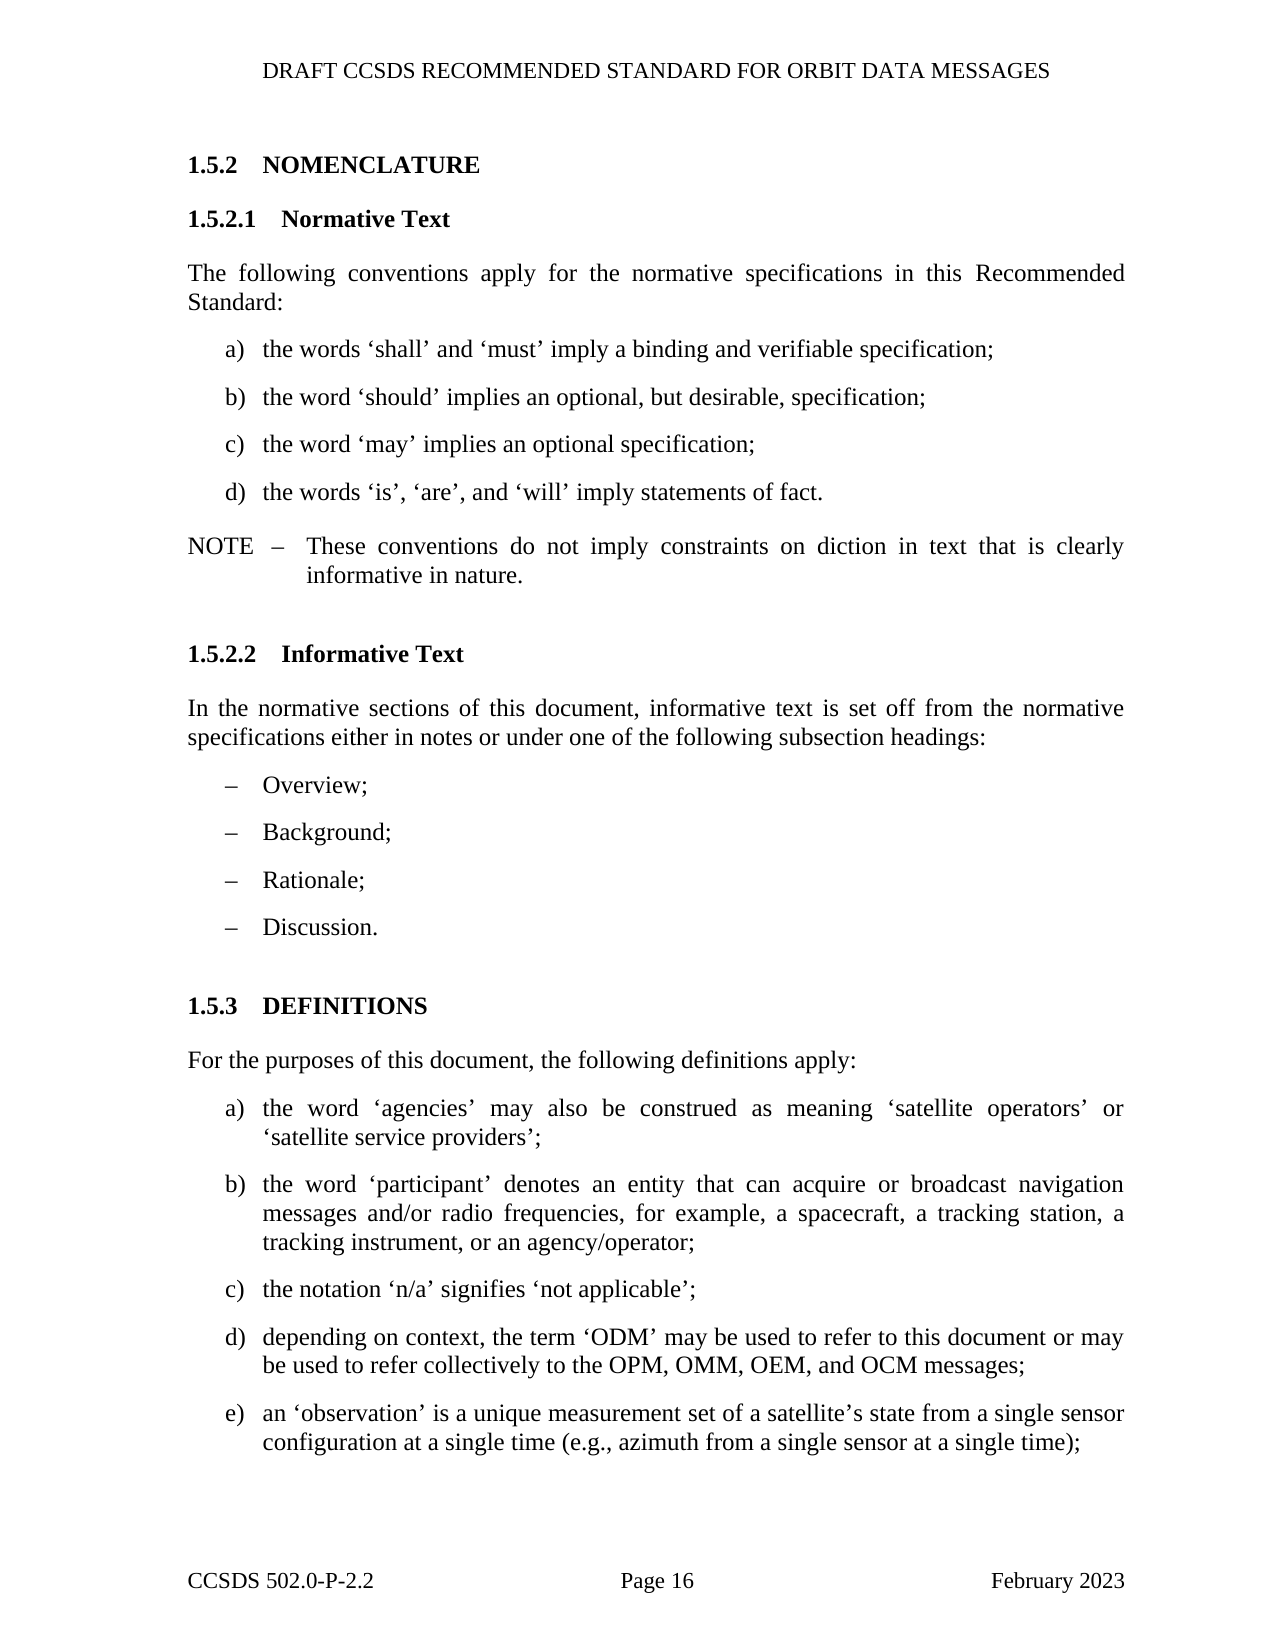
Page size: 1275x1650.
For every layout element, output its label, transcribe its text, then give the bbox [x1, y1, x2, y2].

subtitle definitions [187, 991, 1125, 1020]
list Discussion. [225, 912, 1125, 941]
list the notation ‘n/a’ signifies ‘not applicable’; [225, 1274, 1125, 1303]
list the word ‘participant’ denotes an entity that can acquire or broadcast navigation messages and/or radio frequencies, for example, a spacecraft, a tracking station, a tracking instrument, or an agency/operator; [225, 1169, 1125, 1255]
subtitle Informative Text [187, 639, 1125, 668]
subtitle Normative Text [187, 204, 1125, 232]
list the word ‘may’ implies an optional specification; [225, 429, 1125, 458]
list depending on context, the term ‘ODM’ may be used to refer to this document or may be used to refer collectively to the OPM, OMM, OEM, and OCM messages; [225, 1322, 1125, 1379]
text For the purposes of this document, the following definitions apply: [187, 1045, 1125, 1074]
list the word ‘agencies’ may also be construed as meaning ‘satellite operators’ or ‘satellite service providers’; [225, 1093, 1125, 1150]
subtitle NOMENCLATURE [187, 150, 1125, 179]
list the words ‘is’, ‘are’, and ‘will’ imply statements of fact. [225, 477, 1125, 506]
list Background; [225, 817, 1125, 846]
list Overview; [225, 770, 1125, 799]
list the word ‘should’ implies an optional, but desirable, specification; [225, 382, 1125, 411]
list Rationale; [225, 865, 1125, 894]
text The following conventions apply for the normative specifications in this Recommended Standard: [187, 257, 1125, 316]
list an ‘observation’ is a unique measurement set of a satellite’s state from a single sensor configuration at a single time (e.g., azimuth from a single sensor at a single time); [225, 1398, 1125, 1455]
list the words ‘shall’ and ‘must’ imply a binding and verifiable specification; [225, 334, 1125, 363]
text In the normative sections of this document, informative text is set off from the normative specifications either in notes or under one of the following subsection headings: [187, 693, 1125, 751]
text NOTE – These conventions do not imply constraints on diction in text that is clearly informative in nature. [187, 531, 1125, 589]
